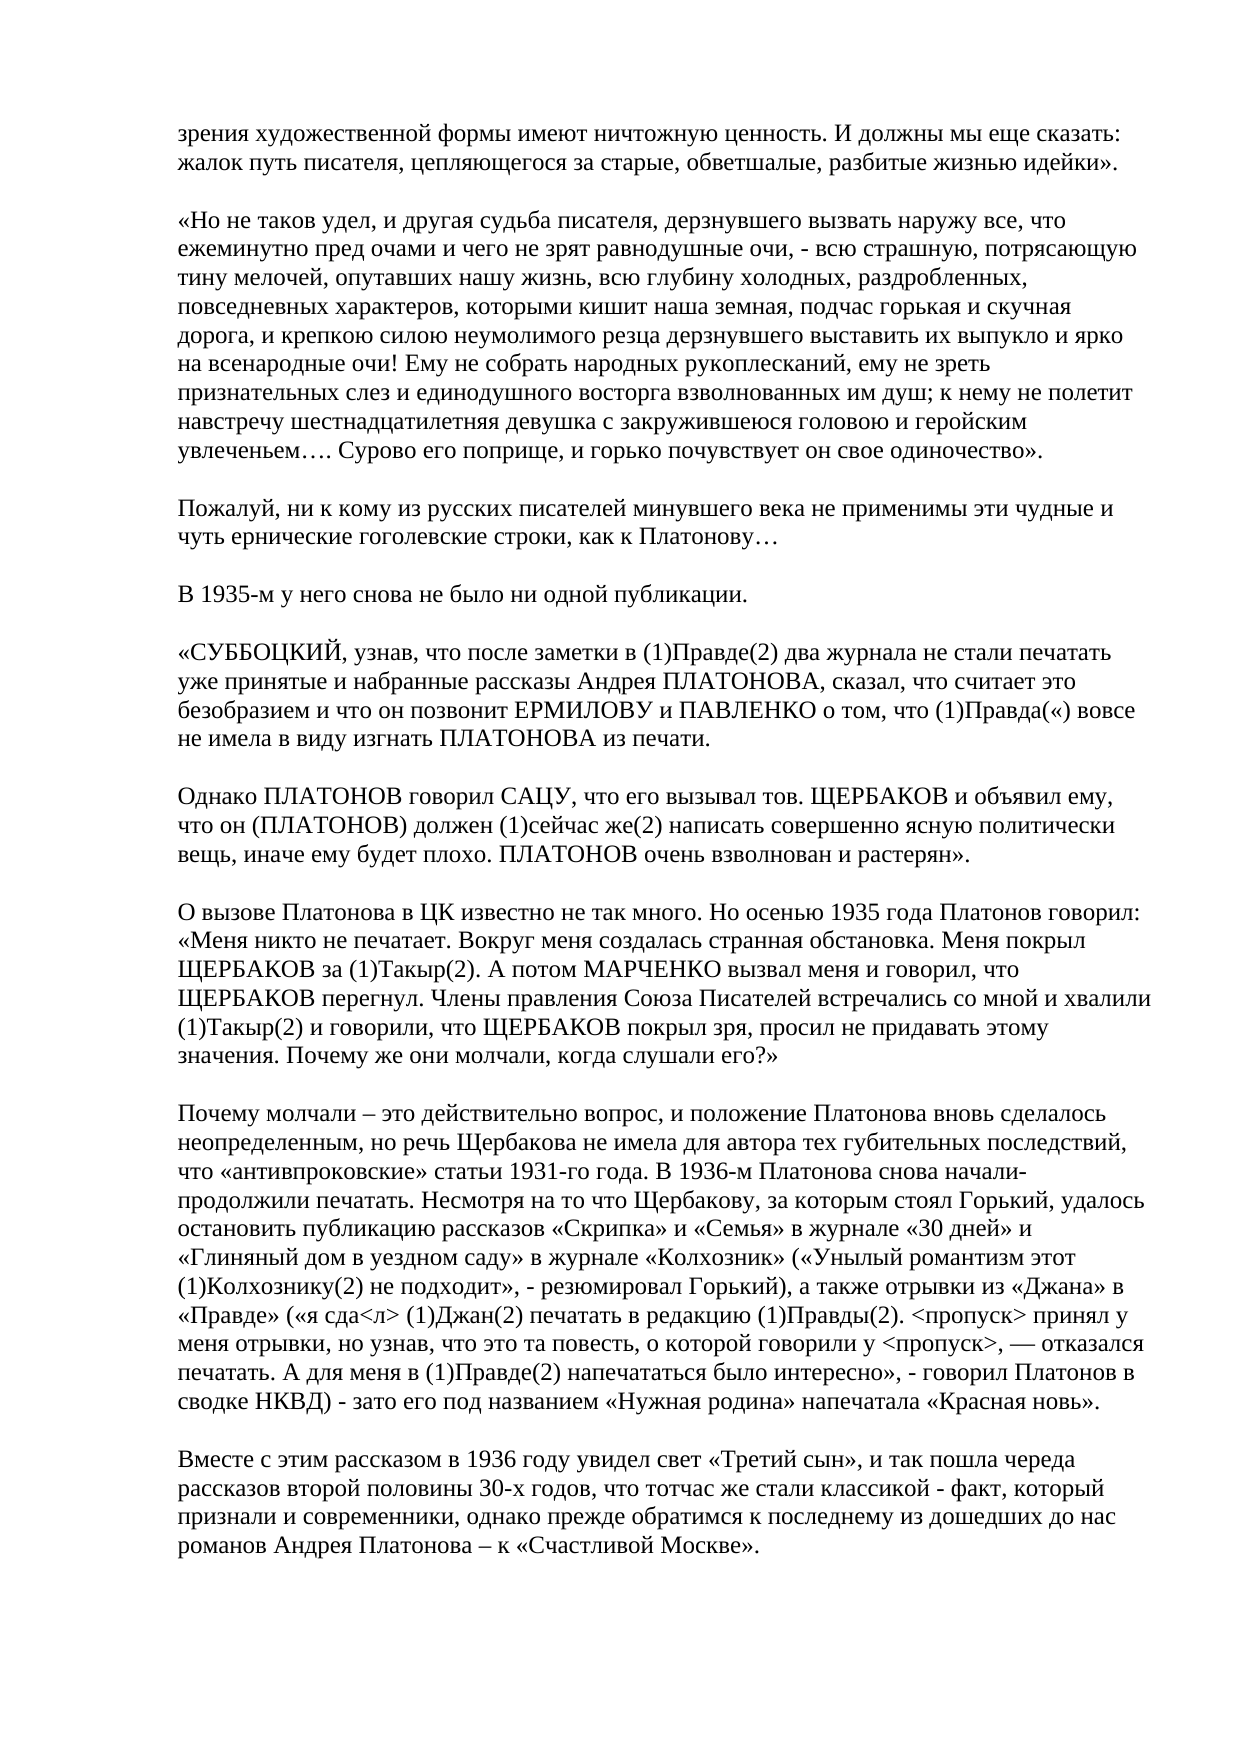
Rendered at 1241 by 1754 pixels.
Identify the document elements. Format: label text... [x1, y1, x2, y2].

text Однако ПЛАТОНОВ говорил САЦУ, что его вызывал тов. ЩЕРБАКОВ и объявил ему, что он (ПЛАТОНОВ) должен (1)сейчас же(2) написать совершенно ясную политически вещь, иначе ему будет плохо. ПЛАТОНОВ очень взволнован и растерян». [177, 781, 1152, 868]
text В 1935-м у него снова не было ни одной публикации. [177, 579, 1152, 608]
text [177, 118, 1152, 176]
text Пожалуй, ни к кому из русских писателей минувшего века не применимы эти чудные и чуть ернические гоголевские строки, как к Платонову… [177, 493, 1152, 550]
text «Но не таков удел, и другая судьба писателя, дерзнувшего вызвать наружу все, что ежеминутно пред очами и чего не зрят равнодушные очи, - всю страшную, потрясающую тину мелочей, опутавших нашу жизнь, всю глубину холодных, раздробленных, повседневных характеров, которыми кишит наша земная, подчас горькая и скучная дорога, и крепкою силою неумолимого резца дерзнувшего выставить их выпукло и ярко на всенародные очи! Ему не собрать народных рукоплесканий, ему не зреть признательных слез и единодушного восторга взволнованных им душ; к нему не полетит навстречу шестнадцатилетняя девушка с закружившеюся головою и геройским увлеченьем…. Сурово его поприще, и горько почувствует он свое одиночество». [177, 205, 1152, 463]
text «СУББОЦКИЙ, узнав, что после заметки в (1)Правде(2) два журнала не стали печатать уже принятые и набранные рассказы Андрея ПЛАТОНОВА, сказал, что считает это безобразием и что он позвонит ЕРМИЛОВУ и ПАВЛЕНКО о том, что (1)Правда(«) вовсе не имела в виду изгнать ПЛАТОНОВА из печати. [177, 637, 1152, 752]
text Почему молчали – это действительно вопрос, и положение Платонова вновь сделалось неопределенным, но речь Щербакова не имела для автора тех губительных последствий, что «антивпроковские» статьи 1931-го года. В 1936-м Платонова снова начали-продолжили печатать. Несмотря на то что Щербакову, за которым стоял Горький, удалось остановить публикацию рассказов «Скрипка» и «Семья» в журнале «30 дней» и «Глиняный дом в уездном саду» в журнале «Колхозник» («Унылый романтизм этот (1)Колхознику(2) не подходит», - резюмировал Горький), а также отрывки из «Джана» в «Правде» («я сда<л> (1)Джан(2) печатать в редакцию (1)Правды(2). <пропуск> принял у меня отрывки, но узнав, что это та повесть, о которой говорили у <пропуск>, — отказался печатать. А для меня в (1)Правде(2) напечататься было интересно», - говорил Платонов в сводке НКВД) - зато его под названием «Нужная родина» напечатала «Красная новь». [177, 1098, 1152, 1415]
text О вызове Платонова в ЦК известно не так много. Но осенью 1935 года Платонов говорил: «Меня никто не печатает. Вокруг меня создалась странная обстановка. Меня покрыл ЩЕРБАКОВ за (1)Такыр(2). А потом МАРЧЕНКО вызвал меня и говорил, что ЩЕРБАКОВ перегнул. Члены правления Союза Писателей встречались со мной и хвалили (1)Такыр(2) и говорили, что ЩЕРБАКОВ покрыл зря, просил не придавать этому значения. Почему же они молчали, когда слушали его?» [177, 897, 1152, 1069]
text Вместе с этим рассказом в 1936 году увидел свет «Третий сын», и так пошла череда рассказов второй половины 30-х годов, что тотчас же стали классикой - факт, который признали и современники, однако прежде обратимся к последнему из дошедших до нас романов Андрея Платонова – к «Счастливой Москве». [177, 1444, 1152, 1559]
